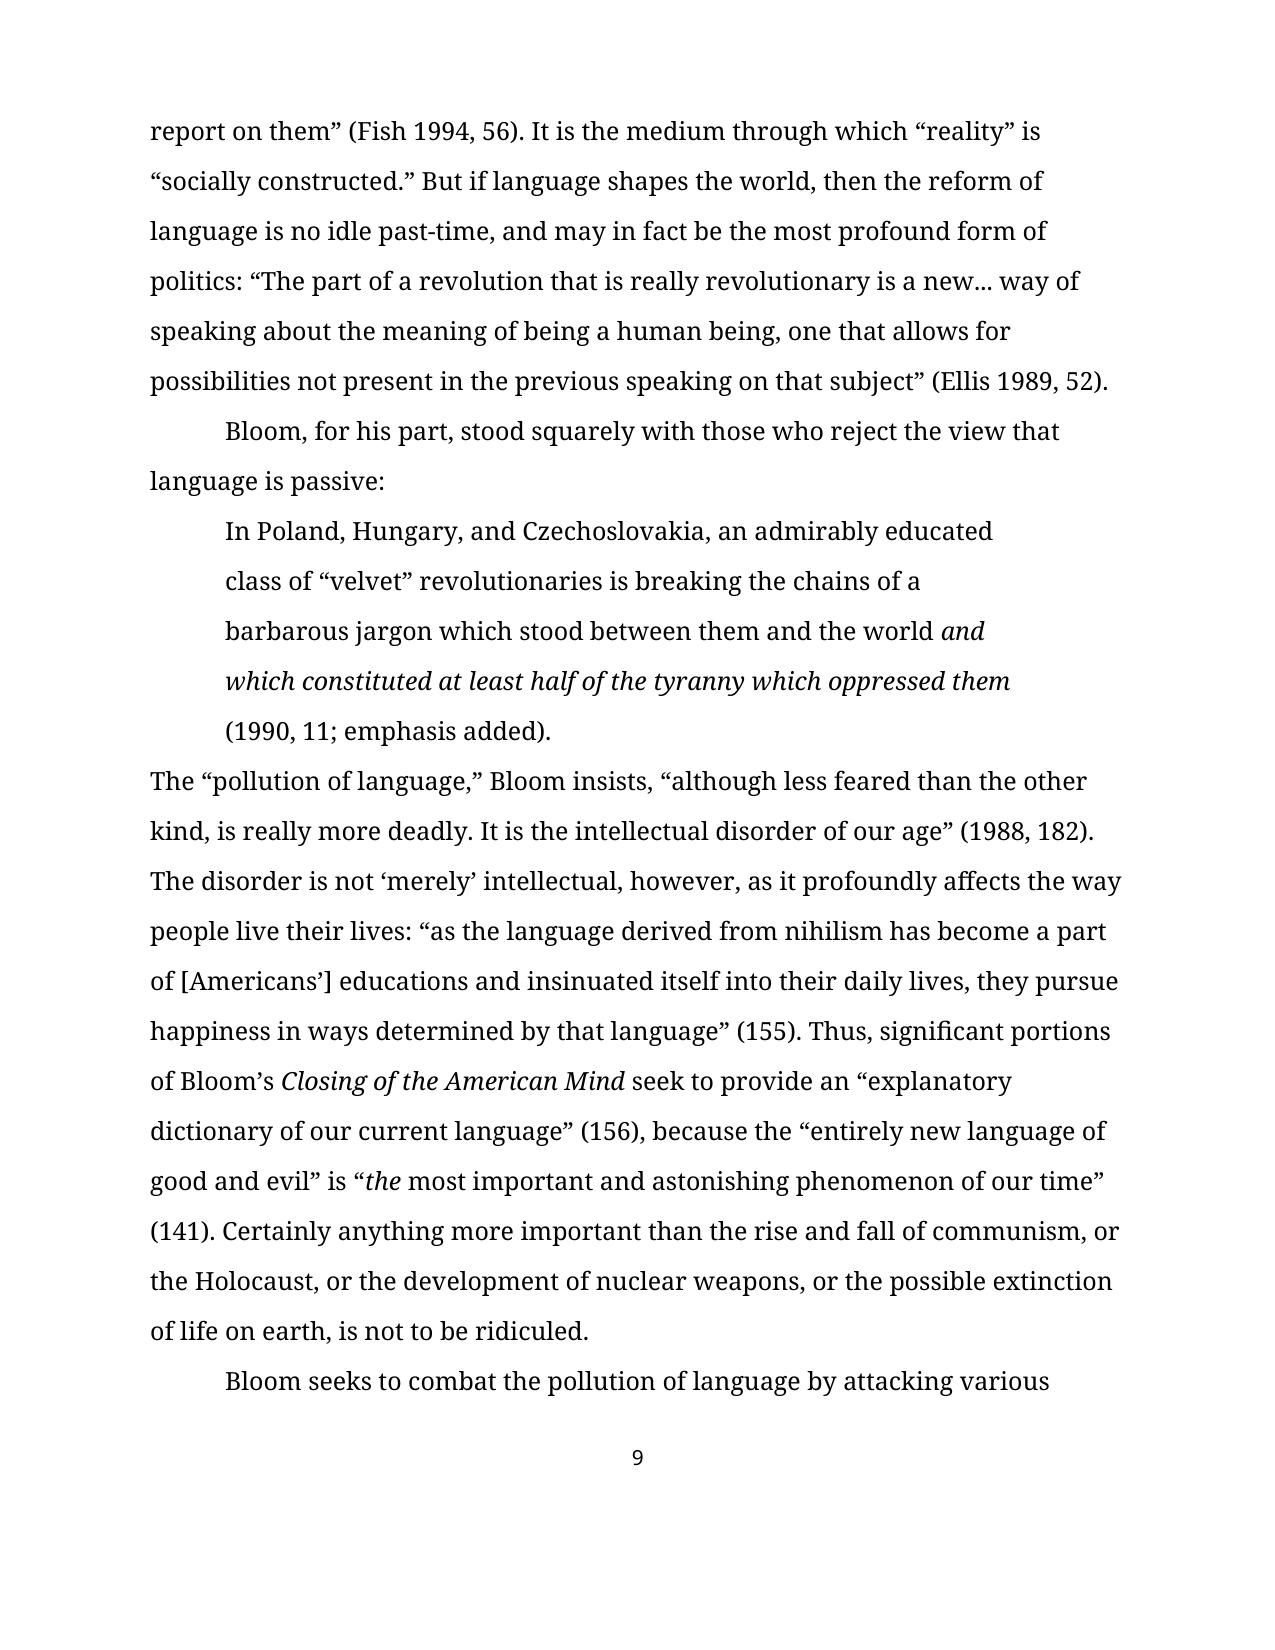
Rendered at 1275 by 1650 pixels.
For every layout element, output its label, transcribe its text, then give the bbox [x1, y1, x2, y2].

text Bloom, for his part, stood squarely with those who reject the view that language is passive: [150, 400, 1125, 500]
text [150, 1350, 1125, 1400]
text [150, 100, 1125, 400]
text The “pollution of language,” Bloom insists, “although less feared than the other kind, is really more deadly. It is the intellectual disorder of our age” (1988, 182). The disorder is not ‘merely’ intellectual, however, as it profoundly affects the way people live their lives: “as the language derived from nihilism has become a part of [Americans’] educations and insinuated itself into their daily lives, they pursue happiness in ways determined by that language” (155). Thus, significant portions of Bloom’s Closing of the American Mind seek to provide an “explanatory dictionary of our current language” (156), because the “entirely new language of good and evil” is “the most important and astonishing phenomenon of our time” (141). Certainly anything more important than the rise and fall of communism, or the Holocaust, or the development of nuclear weapons, or the possible extinction of life on earth, is not to be ridiculed. [150, 750, 1125, 1350]
text In Poland, Hungary, and Czechoslovakia, an admirably educated class of “velvet” revolutionaries is breaking the chains of a barbarous jargon which stood between them and the world and which constituted at least half of the tyranny which oppressed them (1990, 11; emphasis added). [225, 500, 1050, 750]
